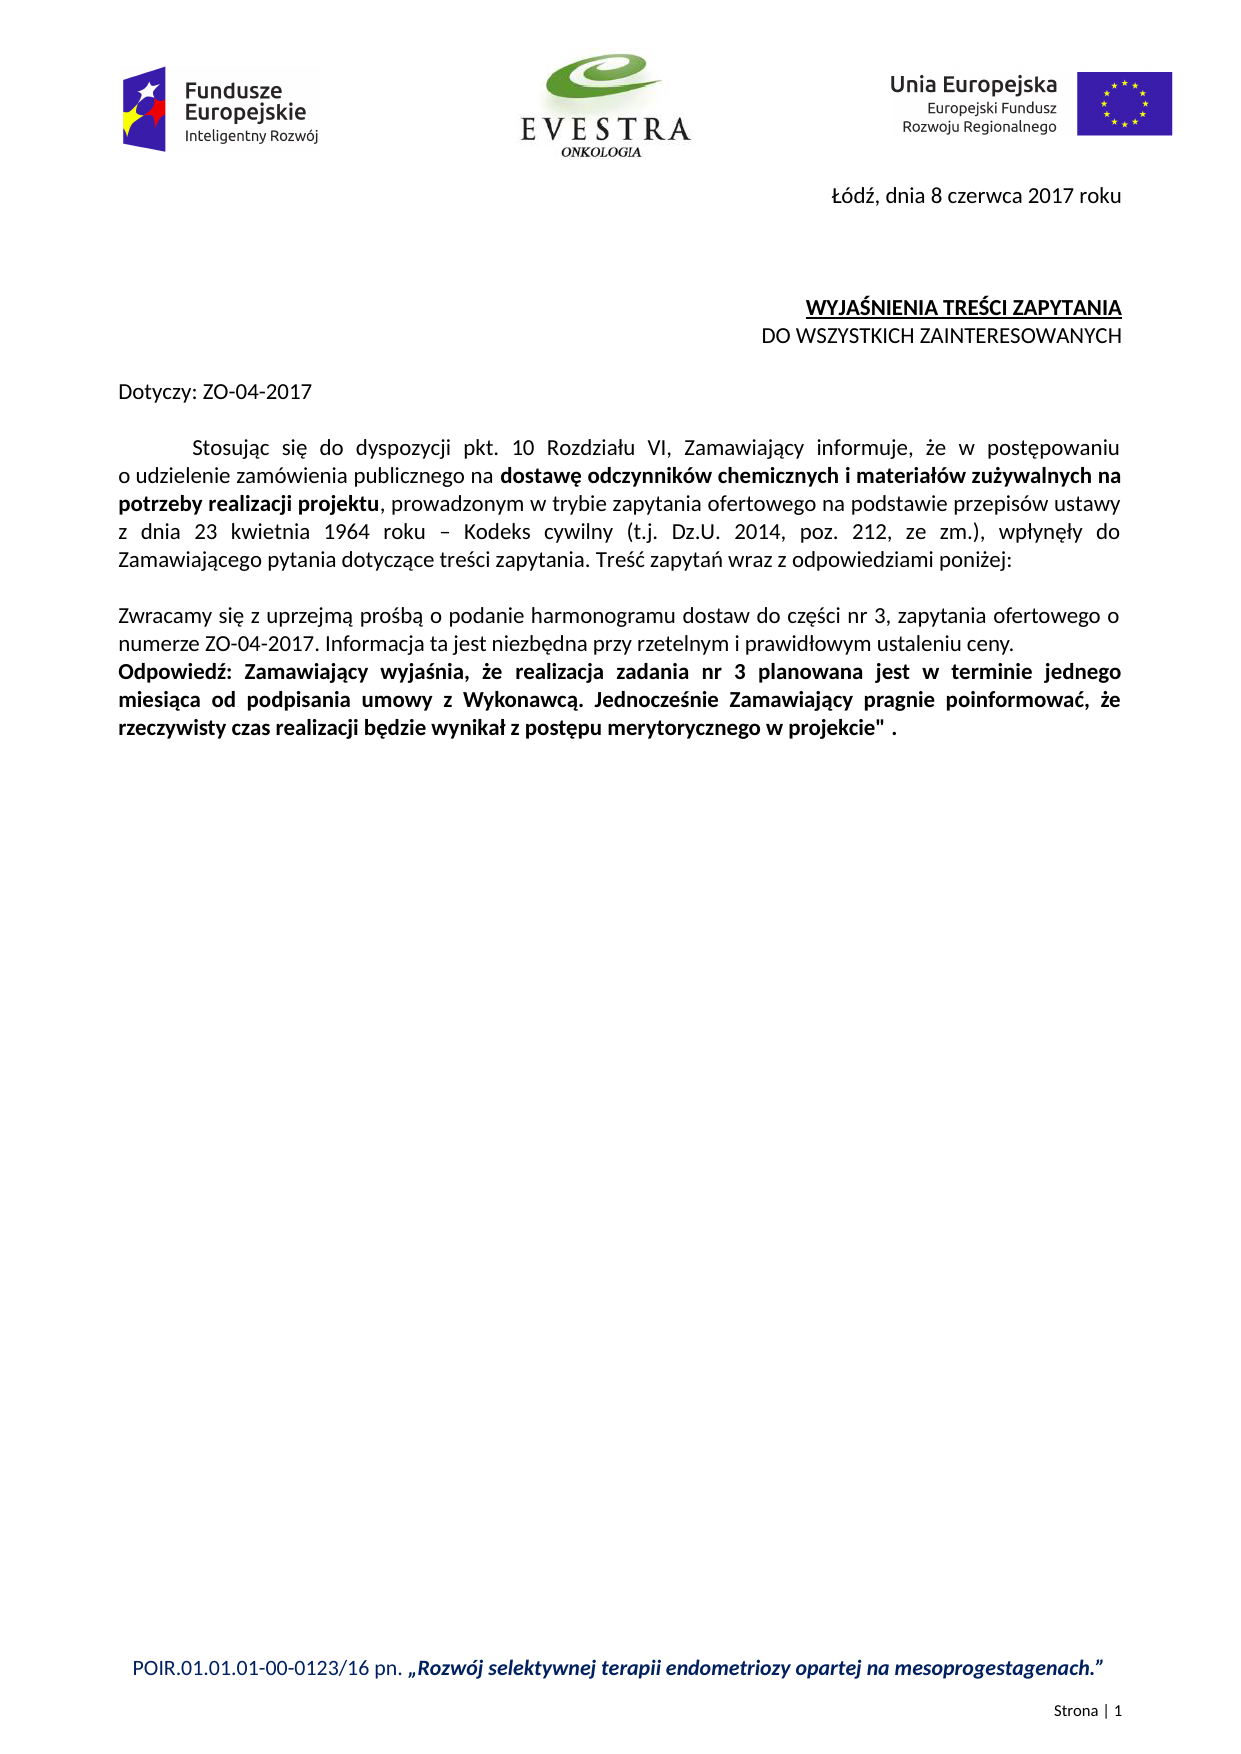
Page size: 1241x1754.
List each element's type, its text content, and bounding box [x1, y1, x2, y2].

picture [119, 66, 322, 153]
text Odpowiedź: Zamawiający wyjaśnia, że realizacja zadania nr 3 planowana jest w terminie jednego miesiąca od podpisania umowy z Wykonawcą. Jednocześnie Zamawiający pragnie poinformować, że rzeczywisty czas realizacji będzie wynikał z postępu merytorycznego w projekcie" . [118, 657, 1122, 686]
text Odpowiedź: Zamawiający wyjaśnia, że realizacja zadania nr 3 planowana jest w terminie jednego miesiąca od podpisania umowy z Wykonawcą. Jednocześnie Zamawiający pragnie poinformować, że rzeczywisty czas realizacji będzie wynikał z postępu merytorycznego w projekcie" . [118, 713, 1122, 742]
text Zwracamy się z uprzejmą prośbą o podanie harmonogramu dostaw do części nr 3, zapytania ofertowego o numerze ZO-04-2017. Informacja ta jest niezbędna przy rzetelnym i prawidłowym ustaleniu ceny. [118, 601, 1122, 657]
text Stosując się do dyspozycji pkt. 10 Rozdziału VI, Zamawiający informuje, że w postępowaniu o udzielenie zamówienia publicznego na dostawę odczynników chemicznych i materiałów zużywalnych na potrzeby realizacji projektu, prowadzonym w trybie zapytania ofertowego na podstawie przepisów ustawy z dnia 23 kwietnia 1964 roku – Kodeks cywilny (t.j. Dz.U. 2014, poz. 212, ze zm.), wpłynęły do Zamawiającego pytania dotyczące treści zapytania. Treść zapytań wraz z odpowiedziami poniżej: [118, 433, 1122, 573]
picture [890, 66, 1177, 137]
text DO WSZYSTKICH ZAINTERESOWANYCH [118, 321, 1122, 349]
text Łódź, dnia 8 czerwca 2017 roku [118, 181, 1122, 209]
text Dotyczy: ZO-04-2017 [118, 377, 1122, 405]
text WYJAŚNIENIA TREŚCI ZAPYTANIA [118, 293, 1122, 321]
